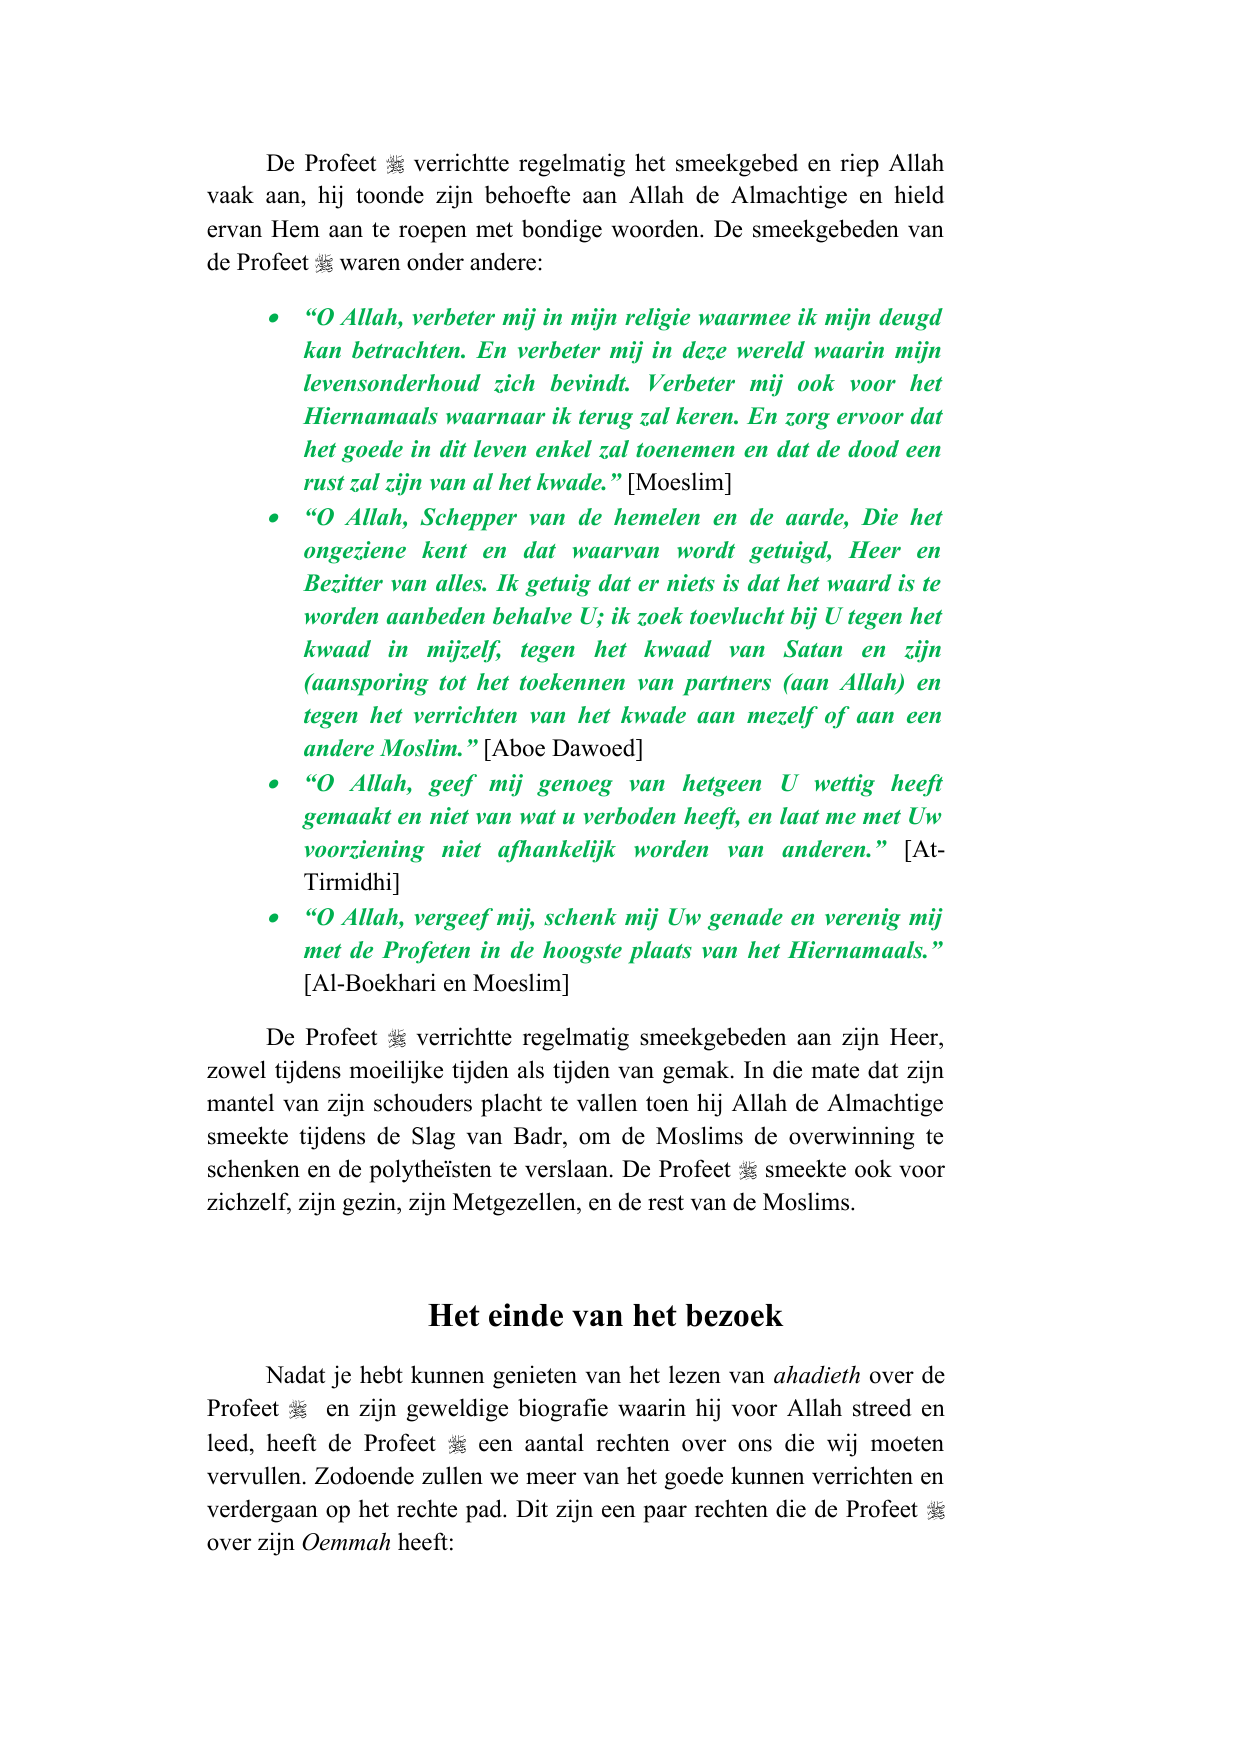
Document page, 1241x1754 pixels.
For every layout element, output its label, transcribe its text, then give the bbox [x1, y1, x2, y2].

text De Profeet verrichtte regelmatig het smeekgebed en riep Allah vaak aan, hij toonde zijn behoefte aan Allah de Almachtige en hield ervan Hem aan te roepen met bondige woorden. De smeekgebeden van de Profeet waren onder andere: [207, 148, 945, 275]
list “O Allah, vergeef mij, schenk mij Uw genade en verenig mij met de Profeten in de hoogste plaats van het Hiernamaals.” [Al-Boekhari en Moeslim] [266, 901, 945, 997]
text Het einde van het bezoek [207, 1295, 945, 1333]
text De Profeet verrichtte regelmatig smeekgebeden aan zijn Heer, zowel tijdens moeilijke tijden als tijden van gemak. In die mate dat zijn mantel van zijn schouders placht te vallen toen hij Allah de Almachtige smeekte tijdens de Slag van Badr, om de Moslims de overwinning te schenken en de polytheïsten te verslaan. De Profeet smeekte ook voor zichzelf, zijn gezin, zijn Metgezellen, en de rest van de Moslims. [207, 1022, 945, 1216]
list “O Allah, verbeter mij in mijn religie waarmee ik mijn deugd kan betrachten. En verbeter mij in deze wereld waarin mijn levensonderhoud zich bevindt. Verbeter mij ook voor het Hiernamaals waarnaar ik terug zal keren. En zorg ervoor dat het goede in dit leven enkel zal toenemen en dat de dood een rust zal zijn van al het kwade.” [Moeslim] [266, 301, 945, 496]
list “O Allah, Schepper van de hemelen en de aarde, Die het ongeziene kent en dat waarvan wordt getuigd, Heer en Bezitter van alles. Ik getuig dat er niets is dat het waard is te worden aanbeden behalve U; ik zoek toevlucht bij U tegen het kwaad in mijzelf, tegen het kwaad van Satan en zijn (aansporing tot het toekennen van partners (aan Allah) en tegen het verrichten van het kwade aan mezelf of aan een andere Moslim.” [Aboe Dawoed] [266, 501, 945, 762]
text Nadat je hebt kunnen genieten van het lezen van ahadieth over de Profeet en zijn geweldige biografie waarin hij voor Allah streed en leed, heeft de Profeet een aantal rechten over ons die wij moeten vervullen. Zodoende zullen we meer van het goede kunnen verrichten en verdergaan op het rechte pad. Dit zijn een paar rechten die de Profeet over zijn Oemmah heeft: [207, 1360, 945, 1556]
list “O Allah, geef mij genoeg van hetgeen U wettig heeft gemaakt en niet van wat u verboden heeft, en laat me met Uw voorziening niet afhankelijk worden van anderen.” [At-Tirmidhi] [266, 767, 945, 896]
